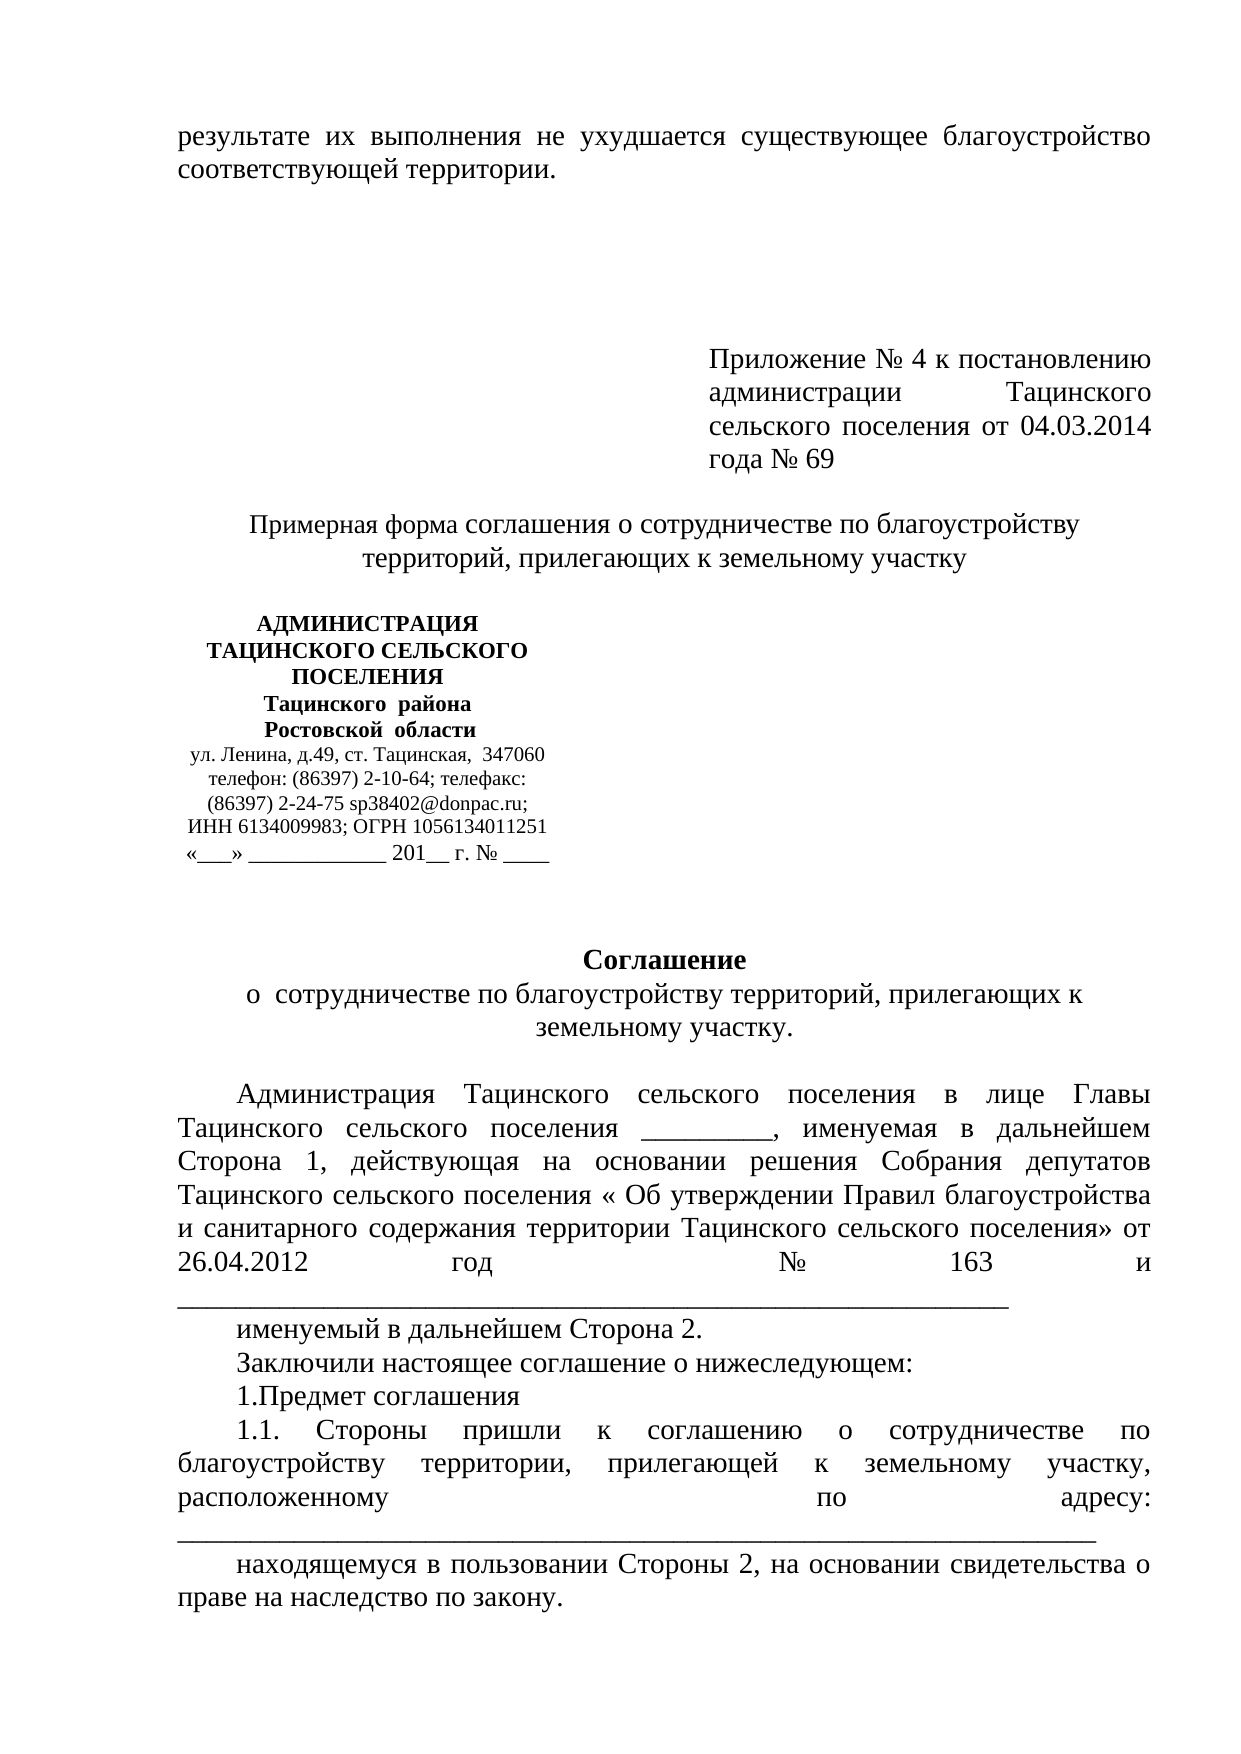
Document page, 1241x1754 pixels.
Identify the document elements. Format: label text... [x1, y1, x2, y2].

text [177, 118, 1152, 185]
text 1.Предмет соглашения [177, 1378, 1152, 1412]
text находящемуся в пользовании Стороны 2, на основании свидетельства о праве на наследство по закону. [177, 1546, 1152, 1613]
text Администрация Тацинского сельского поселения в лице Главы Тацинского сельского поселения _________, именуемая в дальнейшем Сторона 1, действующая на основании решения Собрания депутатов Тацинского сельского поселения « Об утверждении Правил благоустройства и санитарного содержания территории Тацинского сельского поселения» от 26.04.2012 год № 163 и _________________________________________________________ [177, 1076, 1152, 1311]
text АДМИНИСТРАЦИЯ [138, 611, 597, 637]
text Соглашение [177, 942, 1152, 976]
text Заключили настоящее соглашение о нижеследующем: [177, 1345, 1152, 1378]
text ул. Ленина, д.49, ст. Тацинская, 347060 [138, 742, 597, 766]
text ТАЦИНСКОГО СЕЛЬСКОГО [138, 637, 597, 663]
text 1.1. Стороны пришли к соглашению о сотрудничестве по благоустройству территории, прилегающей к земельному участку, расположенному по адресу: _______________________________________________________________ [177, 1412, 1152, 1546]
text Ростовской области [138, 716, 597, 742]
text «___» ____________ 201__ г. № ____ [138, 838, 597, 865]
text (86397) 2-24-75 sp38402@donpac.ru; ИНН 6134009983; ОГРН 1056134011251 [138, 790, 597, 838]
text о сотрудничестве по благоустройству территорий, прилегающих к земельному участку. [177, 976, 1152, 1043]
text Приложение № 4 к постановлению администрации Тацинского сельского поселения от 04.03.2014 года № 69 [709, 341, 1152, 475]
text Тацинского района [138, 689, 597, 716]
text Примерная форма соглашения о сотрудничестве по благоустройству территорий, прилегающих к земельному участку [177, 506, 1152, 573]
text ПОСЕЛЕНИЯ [138, 663, 597, 689]
text именуемый в дальнейшем Сторона 2. [177, 1311, 1152, 1345]
text телефон: (86397) 2-10-64; телефакс: [138, 766, 597, 790]
